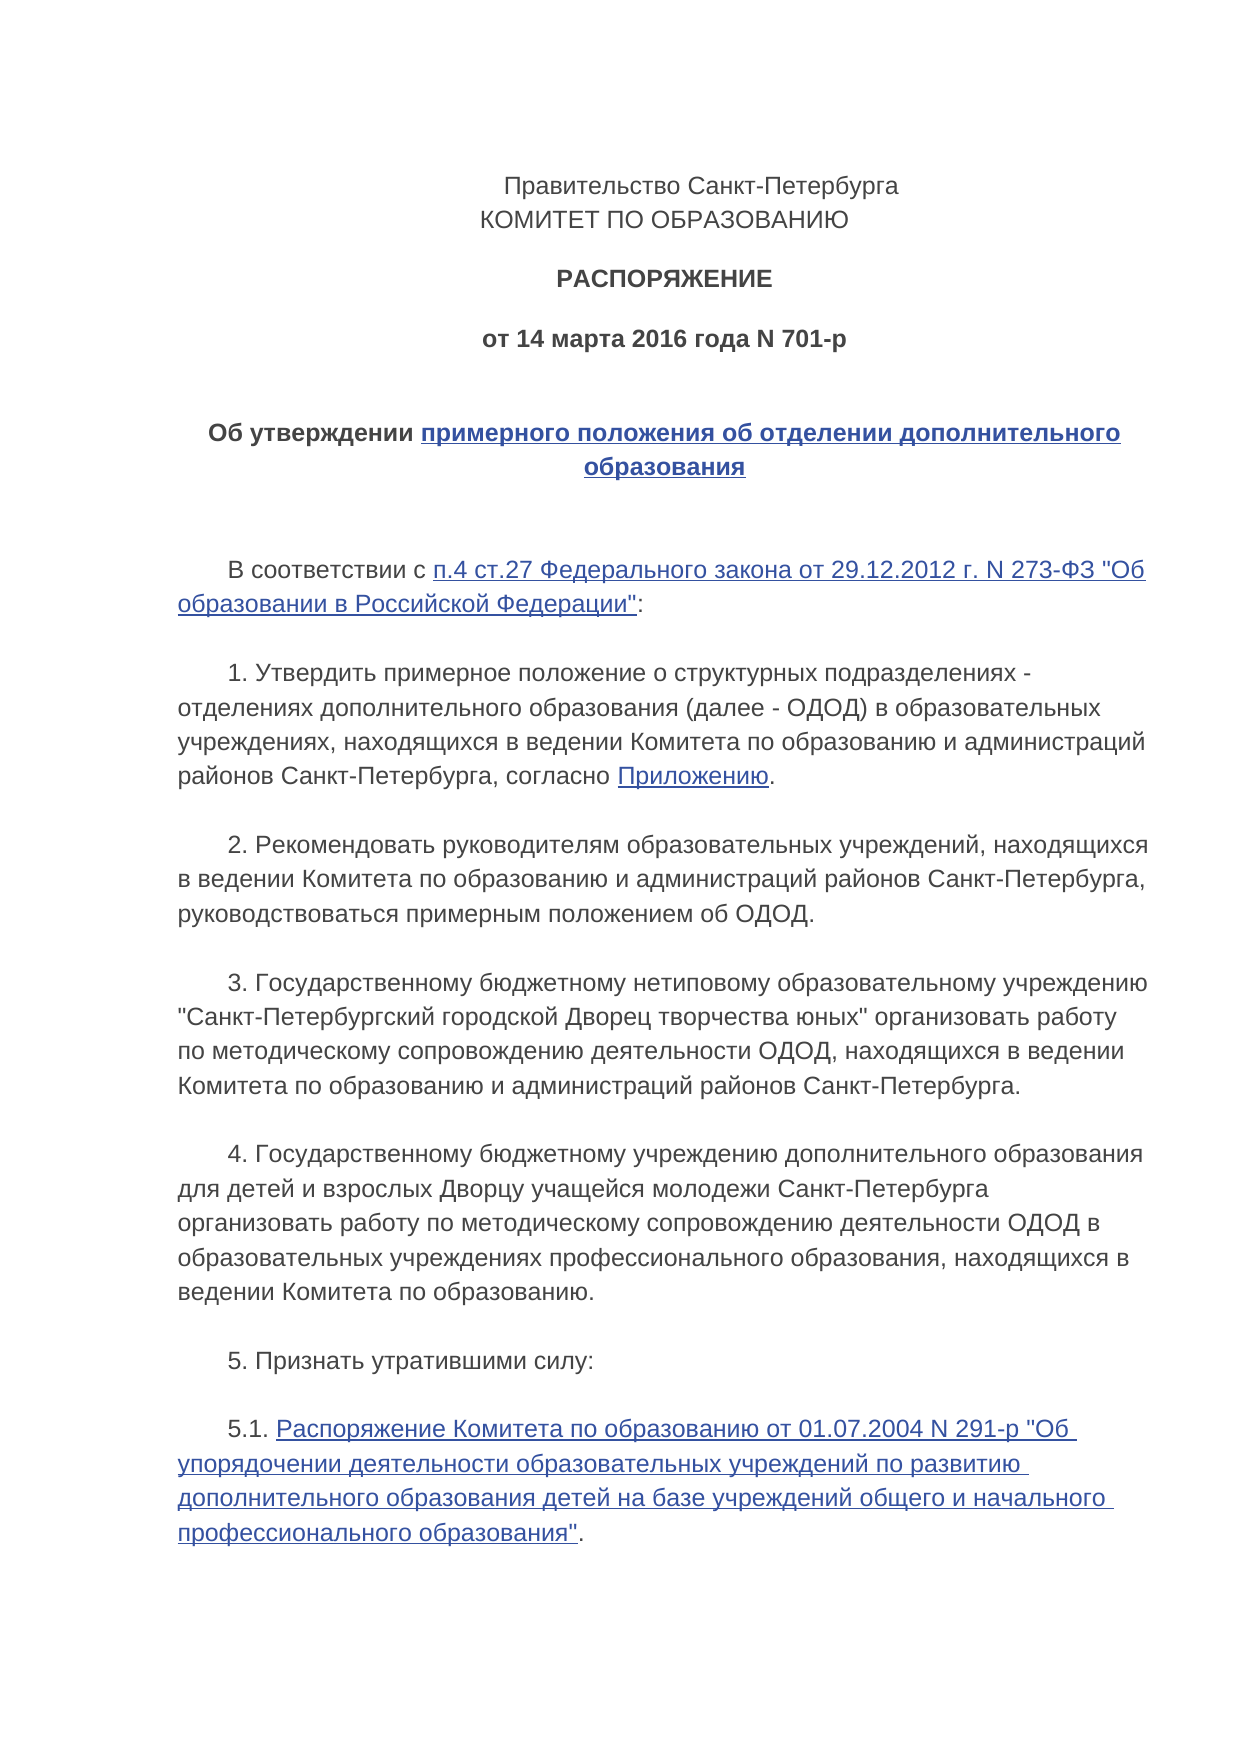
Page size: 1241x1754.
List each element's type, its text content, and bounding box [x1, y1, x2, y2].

text РАСПОРЯЖЕНИЕ [177, 259, 1152, 293]
text 2. Рекомендовать руководителям образовательных учреждений, находящихся в ведении Комитета по образованию и администраций районов Санкт-Петербурга, руководствоваться примерным положением об ОДОД. [177, 824, 1152, 962]
text 1. Утвердить примерное положение о структурных подразделениях - отделениях дополнительного образования (далее - ОДОД) в образовательных учреждениях, находящихся в ведении Комитета по образованию и администраций районов Санкт-Петербурга, согласно Приложению. [177, 652, 1152, 824]
text 3. Государственному бюджетному нетиповому образовательному учреждению "Санкт-Петербургский городской Дворец творчества юных" организовать работу по методическому сопровождению деятельности ОДОД, находящихся в ведении Комитета по образованию и администраций районов Санкт-Петербурга. [177, 962, 1152, 1134]
subtitle Правительство Санкт-Петербурга КОМИТЕТ ПО ОБРАЗОВАНИЮ [177, 165, 1152, 234]
text 5. Признать утратившими силу: [177, 1340, 1152, 1409]
text 4. Государственному бюджетному учреждению дополнительного образования для детей и взрослых Дворцу учащейся молодежи Санкт-Петербурга организовать работу по методическому сопровождению деятельности ОДОД в образовательных учреждениях профессионального образования, находящихся в ведении Комитета по образованию. [177, 1134, 1152, 1340]
text В соответствии с п.4 ст.27 Федерального закона от 29.12.2012 г. N 273-ФЗ "Об образовании в Российской Федерации": [177, 549, 1152, 652]
text Об утверждении примерного положения об отделении дополнительного образования [177, 412, 1152, 481]
text от 14 марта 2016 года N 701-р [177, 318, 1152, 387]
text 5.1. Распоряжение Комитета по образованию от 01.07.2004 N 291-р "Об упорядочении деятельности образовательных учреждений по развитию дополнительного образования детей на базе учреждений общего и начального профессионального образования". [177, 1409, 1152, 1581]
